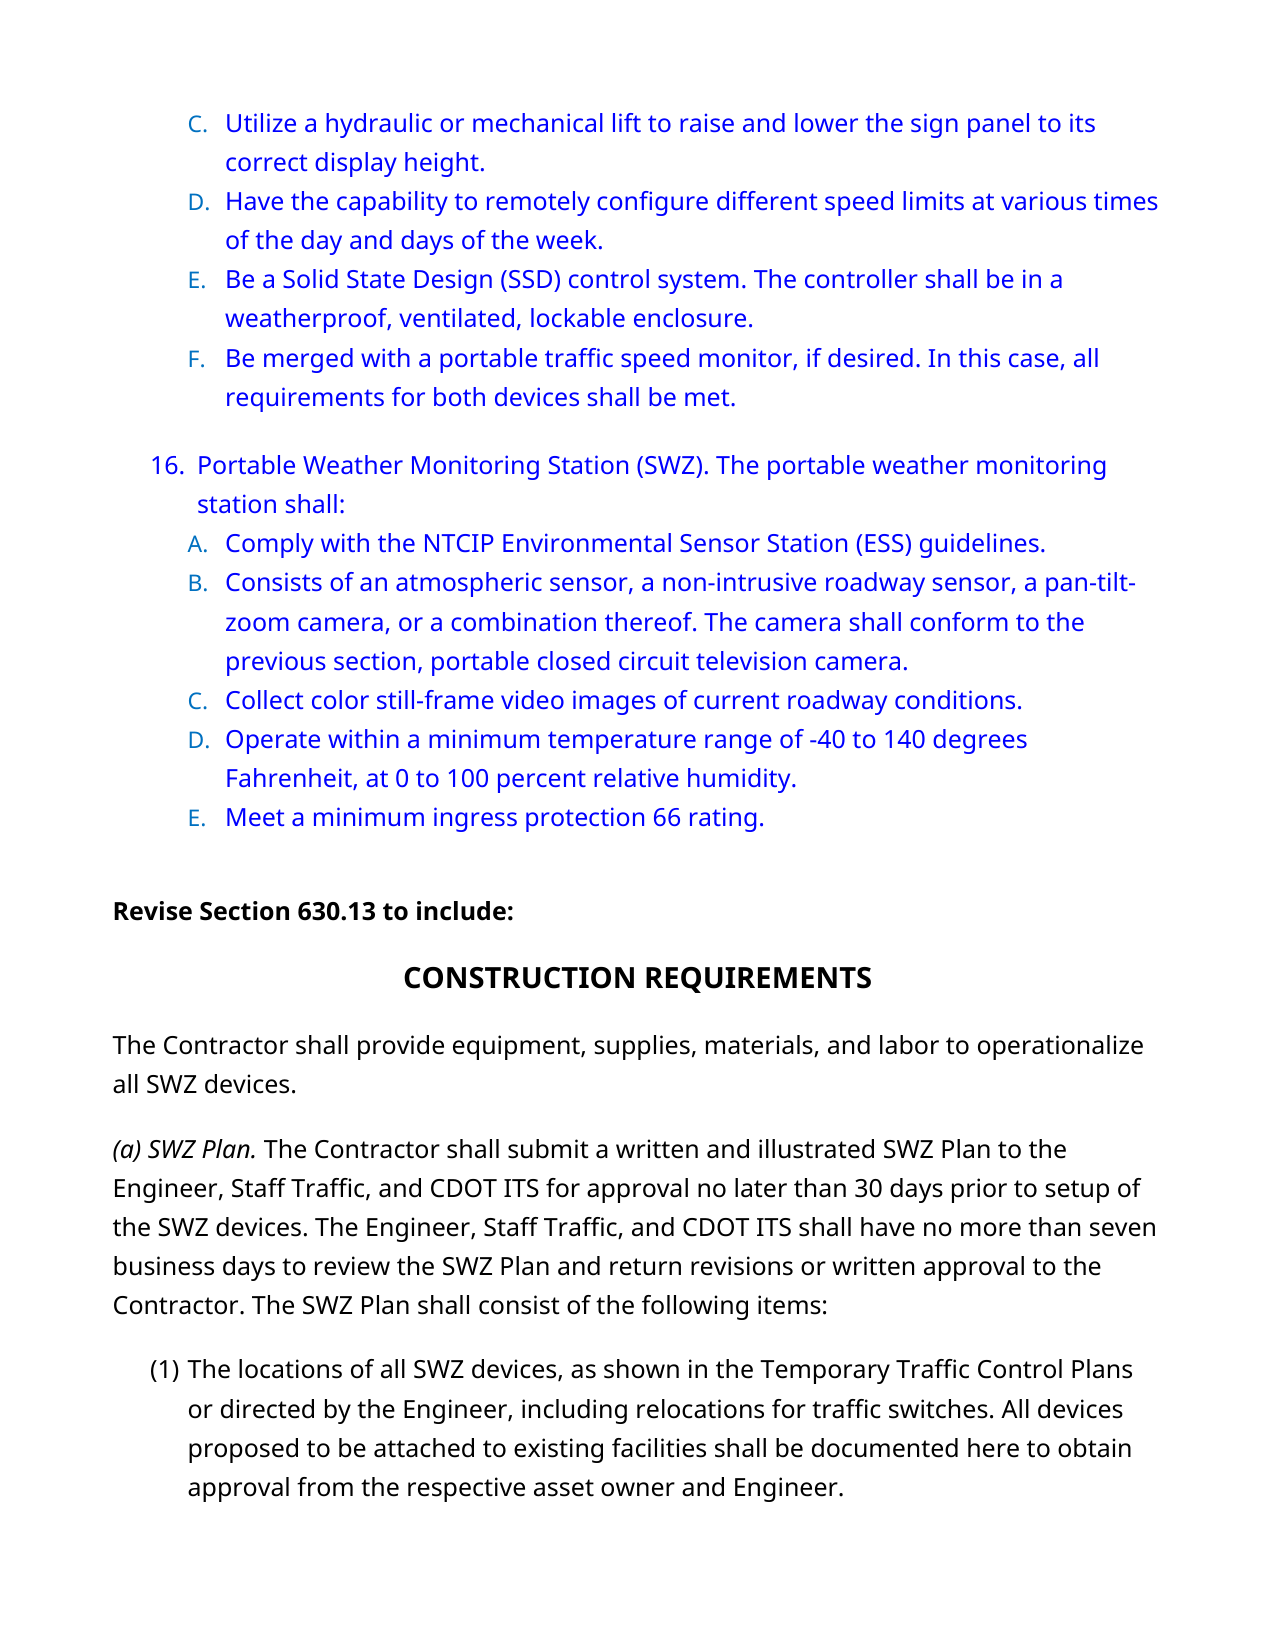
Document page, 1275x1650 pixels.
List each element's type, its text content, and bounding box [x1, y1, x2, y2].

subtitle CONSTRUCTION REQUIREMENTS [112, 957, 1162, 997]
text (a) SWZ Plan. The Contractor shall submit a written and illustrated SWZ Plan to the Engineer, Staff Traffic, and CDOT ITS for approval no later than 30 days prior to setup of the SWZ devices. The Engineer, Staff Traffic, and CDOT ITS shall have no more than seven business days to review the SWZ Plan and return revisions or written approval to the Contractor. The SWZ Plan shall consist of the following items: [112, 1131, 1162, 1322]
list Portable Weather Monitoring Station (SWZ). The portable weather monitoring station shall: [150, 447, 1162, 521]
list Consists of an atmospheric sensor, a non-intrusive roadway sensor, a pan-tilt-zoom camera, or a combination thereof. The camera shall conform to the previous section, portable closed circuit television camera. [187, 565, 1162, 677]
text The Contractor shall provide equipment, supplies, materials, and labor to operationalize all SWZ devices. [112, 1028, 1162, 1101]
list Utilize a hydraulic or mechanical lift to raise and lower the sign panel to its correct display height. [187, 105, 1162, 178]
list Be merged with a portable traffic speed monitor, if desired. In this case, all requirements for both devices shall be met. [187, 340, 1162, 444]
list The locations of all SWZ devices, as shown in the Temporary Traffic Control Plans or directed by the Engineer, including relocations for traffic switches. All devices proposed to be attached to existing facilities shall be documented here to obtain approval from the respective asset owner and Engineer. [150, 1352, 1162, 1504]
list Have the capability to remotely configure different speed limits at various times of the day and days of the week. [187, 183, 1162, 257]
list Be a Solid State Design (SSD) control system. The controller shall be in a weatherproof, ventilated, lockable enclosure. [187, 262, 1162, 335]
list Comply with the NTCIP Environmental Sensor Station (ESS) guidelines. [187, 526, 1162, 560]
list Collect color still-frame video images of current roadway conditions. [187, 682, 1162, 717]
list Operate within a minimum temperature range of -40 to 140 degrees Fahrenheit, at 0 to 100 percent relative humidity. [187, 722, 1162, 795]
list Meet a minimum ingress protection 66 rating. [187, 800, 1162, 864]
text Revise Section 630.13 to include: [112, 893, 1162, 927]
